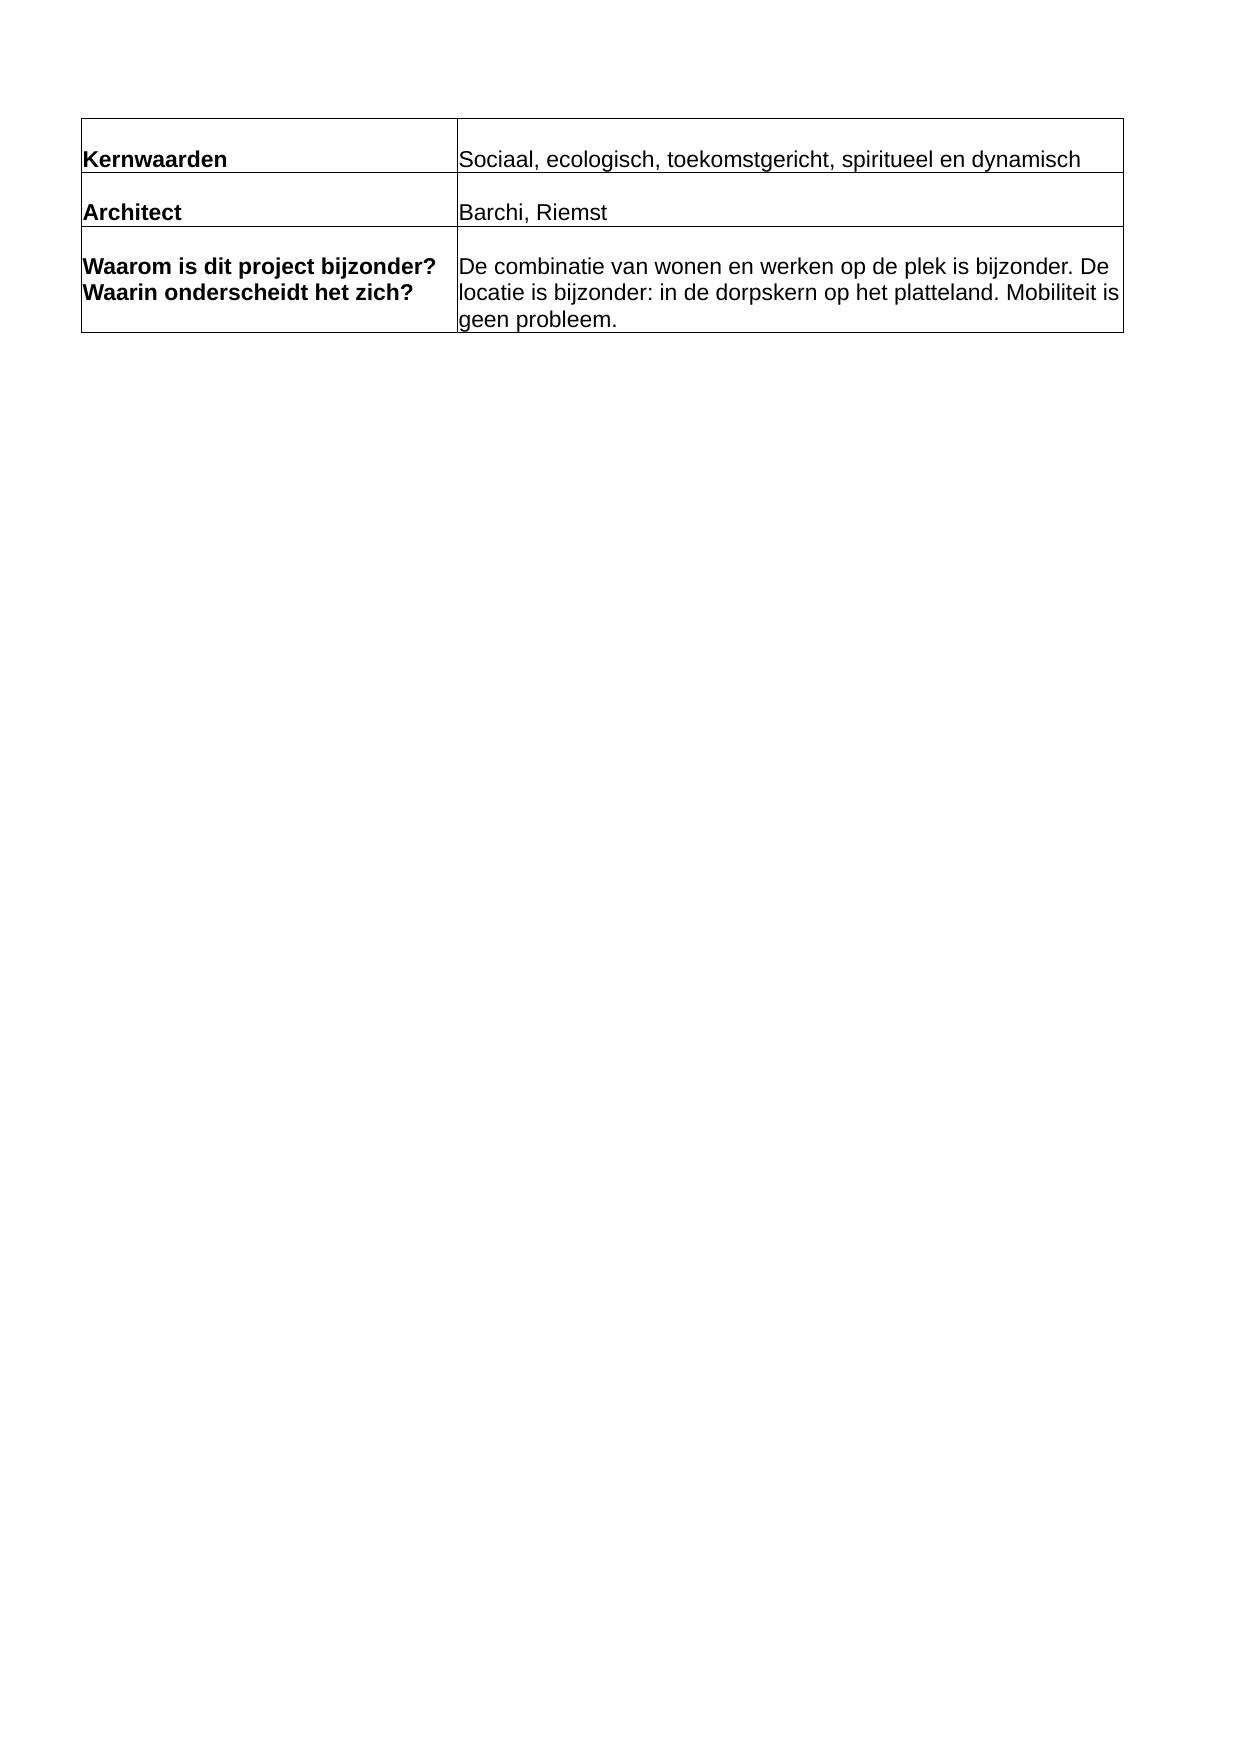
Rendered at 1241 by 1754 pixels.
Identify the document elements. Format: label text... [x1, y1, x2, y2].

table_cell Kernwaarden [82, 119, 457, 172]
table_cell Sociaal, ecologisch, toekomstgericht, spiritueel en dynamisch [458, 119, 1123, 172]
table_cell Barchi, Riemst [458, 173, 1123, 226]
table_cell De combinatie van wonen en werken op de plek is bijzonder. De locatie is bijzonder: in de dorpskern op het platteland. Mobiliteit is geen probleem. [458, 227, 1123, 332]
table_cell Architect [82, 173, 457, 226]
table_cell Waarom is dit project bijzonder? Waarin onderscheidt het zich? [82, 227, 457, 332]
